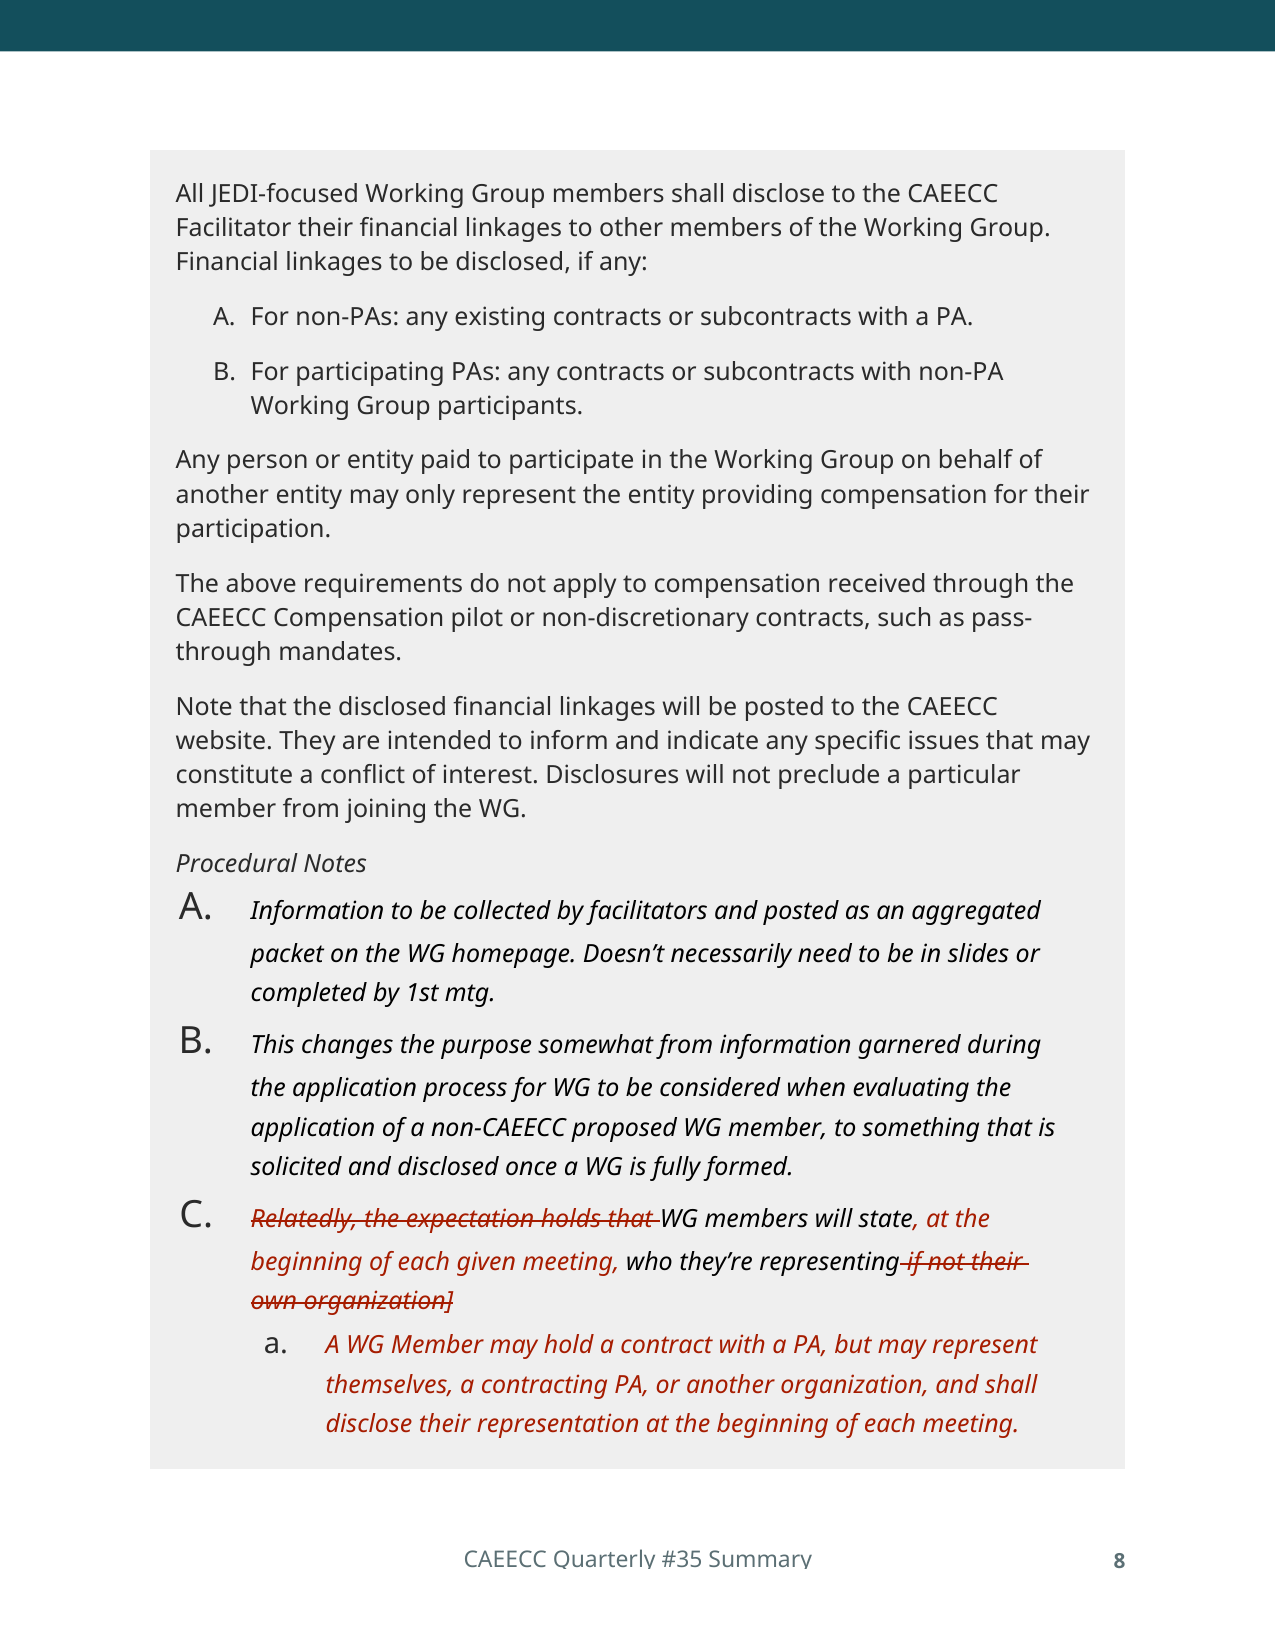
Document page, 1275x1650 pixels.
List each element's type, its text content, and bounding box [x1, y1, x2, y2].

table_header All JEDI-focused Working Group members shall disclose to the CAEECC Facilitator their financial linkages to other members of the Working Group. Financial linkages to be disclosed, if any: For non-PAs: any existing contracts or subcontracts with a PA. For participating PAs: any contracts or subcontracts with non-PA Working Group participants. Any person or entity paid to participate in the Working Group on behalf of another entity may only represent the entity providing compensation for their participation. The above requirements do not apply to compensation received through the CAEECC Compensation pilot or non-discretionary contracts, such as pass-through mandates. Note that the disclosed financial linkages will be posted to the CAEECC website. They are intended to inform and indicate any specific issues that may constitute a conflict of interest. Disclosures will not preclude a particular member from joining the WG. Procedural Notes Information to be collected by facilitators and posted as an aggregated packet on the WG homepage. Doesn’t necessarily need to be in slides or completed by 1st mtg. This changes the purpose somewhat from information garnered during the application process for WG to be considered when evaluating the application of a non-CAEECC proposed WG member, to something that is solicited and disclosed once a WG is fully formed. Relatedly, the expectation holds that WG members will state, at the beginning of each given meeting, who they’re representing if not their own organization] A WG Member may hold a contract with a PA, but may represent themselves, a contracting PA, or another organization, and shall disclose their representation at the beginning of each meeting. [150, 150, 1125, 1469]
